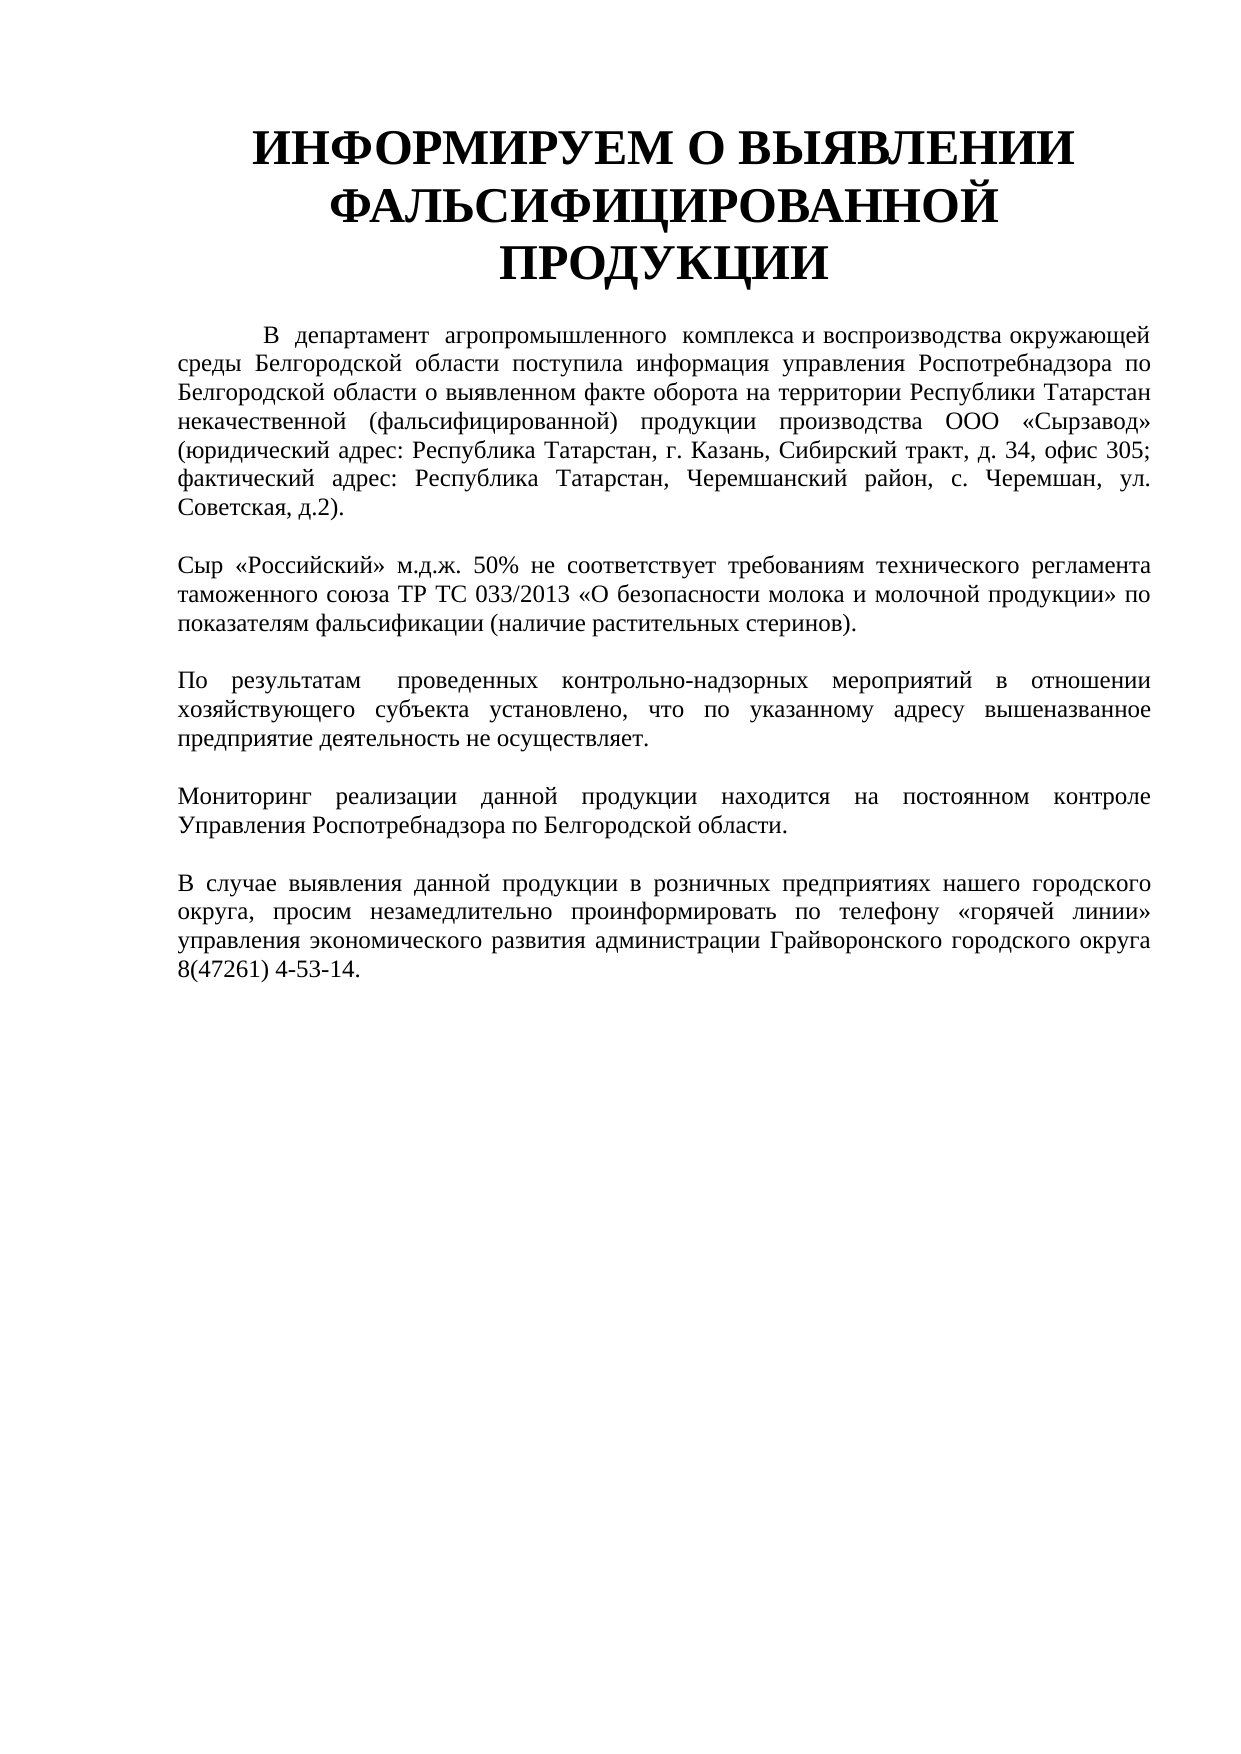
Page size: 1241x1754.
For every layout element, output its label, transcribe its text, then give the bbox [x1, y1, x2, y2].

text ИНФОРМИРУЕМ О ВЫЯВЛЕНИИ ФАЛЬСИФИЦИРОВАННОЙ ПРОДУКЦИИ [177, 118, 1152, 291]
text Мониторинг реализации данной продукции находится на постоянном контроле Управления Роспотребнадзора по Белгородской области. [177, 781, 1152, 838]
text Сыр «Российский» м.д.ж. 50% не соответствует требованиям технического регламента таможенного союза ТР ТС 033/2013 «О безопасности молока и молочной продукции» по показателям фальсификации (наличие растительных стеринов). [177, 550, 1152, 636]
text По результатам проведенных контрольно-надзорных мероприятий в отношении хозяйствующего субъекта установлено, что по указанному адресу вышеназванное предприятие деятельность не осуществляет. [177, 666, 1152, 752]
text В департамент агропромышленного комплекса и воспроизводства окружающей среды Белгородской области поступила информация управления Роспотребнадзора по Белгородской области о выявленном факте оборота на территории Республики Татарстан некачественной (фальсифицированной) продукции производства ООО «Сырзавод» (юридический адрес: Республика Татарстан, г. Казань, Сибирский тракт, д. 34, офис 305; фактический адрес: Республика Татарстан, Черемшанский район, с. Черемшан, ул. Советская, д.2). [177, 320, 1152, 521]
text В случае выявления данной продукции в розничных предприятиях нашего городского округа, просим незамедлительно проинформировать по телефону «горячей линии» управления экономического развития администрации Грайворонского городского округа 8(47261) 4-53-14. [177, 868, 1152, 983]
